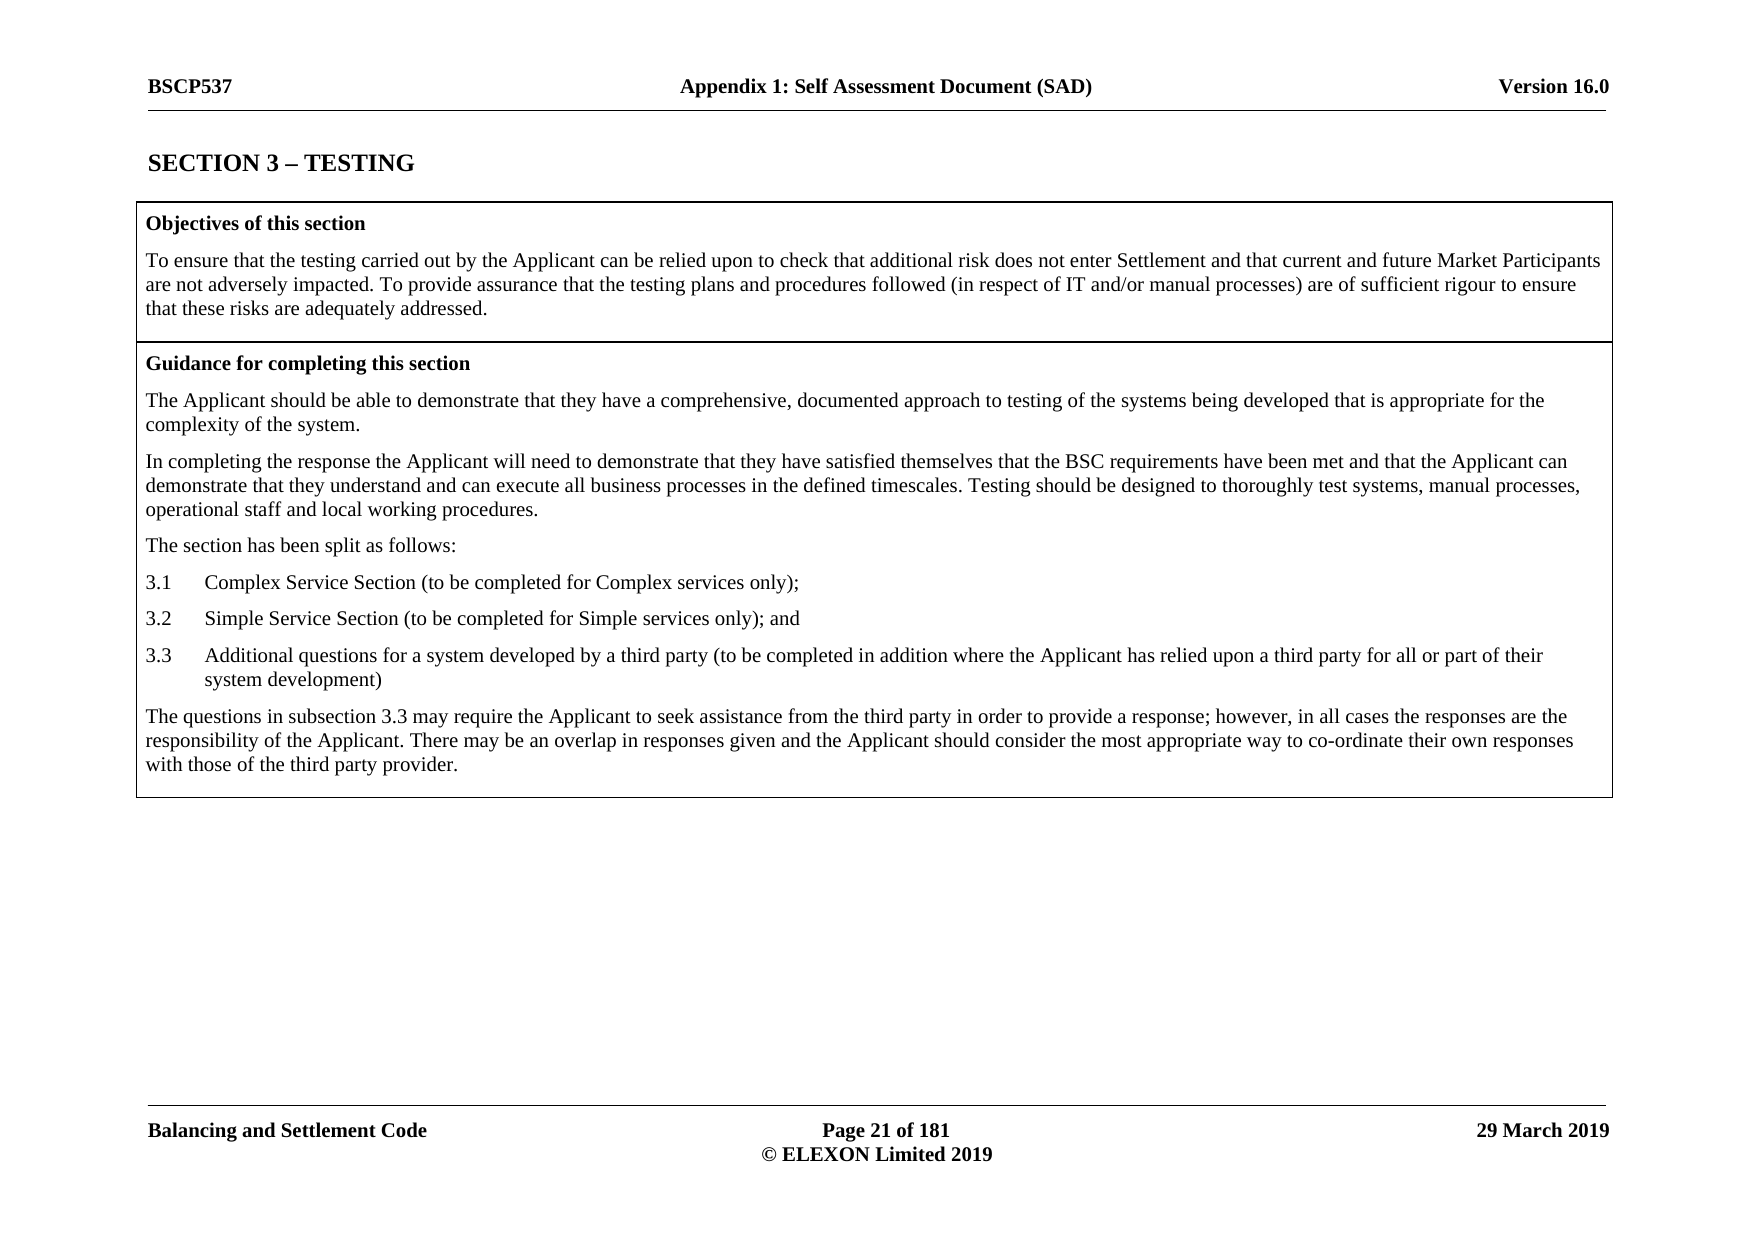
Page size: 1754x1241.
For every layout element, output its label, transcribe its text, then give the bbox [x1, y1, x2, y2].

table_header Objectives of this section To ensure that the testing carried out by the Applicant can be relied upon to check that additional risk does not enter Settlement and that current and future Market Participants are not adversely impacted. To provide assurance that the testing plans and procedures followed (in respect of IT and/or manual processes) are of sufficient rigour to ensure that these risks are adequately addressed. [137, 203, 1612, 341]
table_cell Guidance for completing this section The Applicant should be able to demonstrate that they have a comprehensive, documented approach to testing of the systems being developed that is appropriate for the complexity of the system. In completing the response the Applicant will need to demonstrate that they have satisfied themselves that the BSC requirements have been met and that the Applicant can demonstrate that they understand and can execute all business processes in the defined timescales. Testing should be designed to thoroughly test systems, manual processes, operational staff and local working procedures. The section has been split as follows: 3.1 Complex Service Section (to be completed for Complex services only); 3.2 Simple Service Section (to be completed for Simple services only); and 3.3 Additional questions for a system developed by a third party (to be completed in addition where the Applicant has relied upon a third party for all or part of their system development) The questions in subsection 3.3 may require the Applicant to seek assistance from the third party in order to provide a response; however, in all cases the responses are the responsibility of the Applicant. There may be an overlap in responses given and the Applicant should consider the most appropriate way to co-ordinate their own responses with those of the third party provider. [137, 343, 1612, 797]
subtitle Section 3 – Testing [148, 148, 1606, 176]
